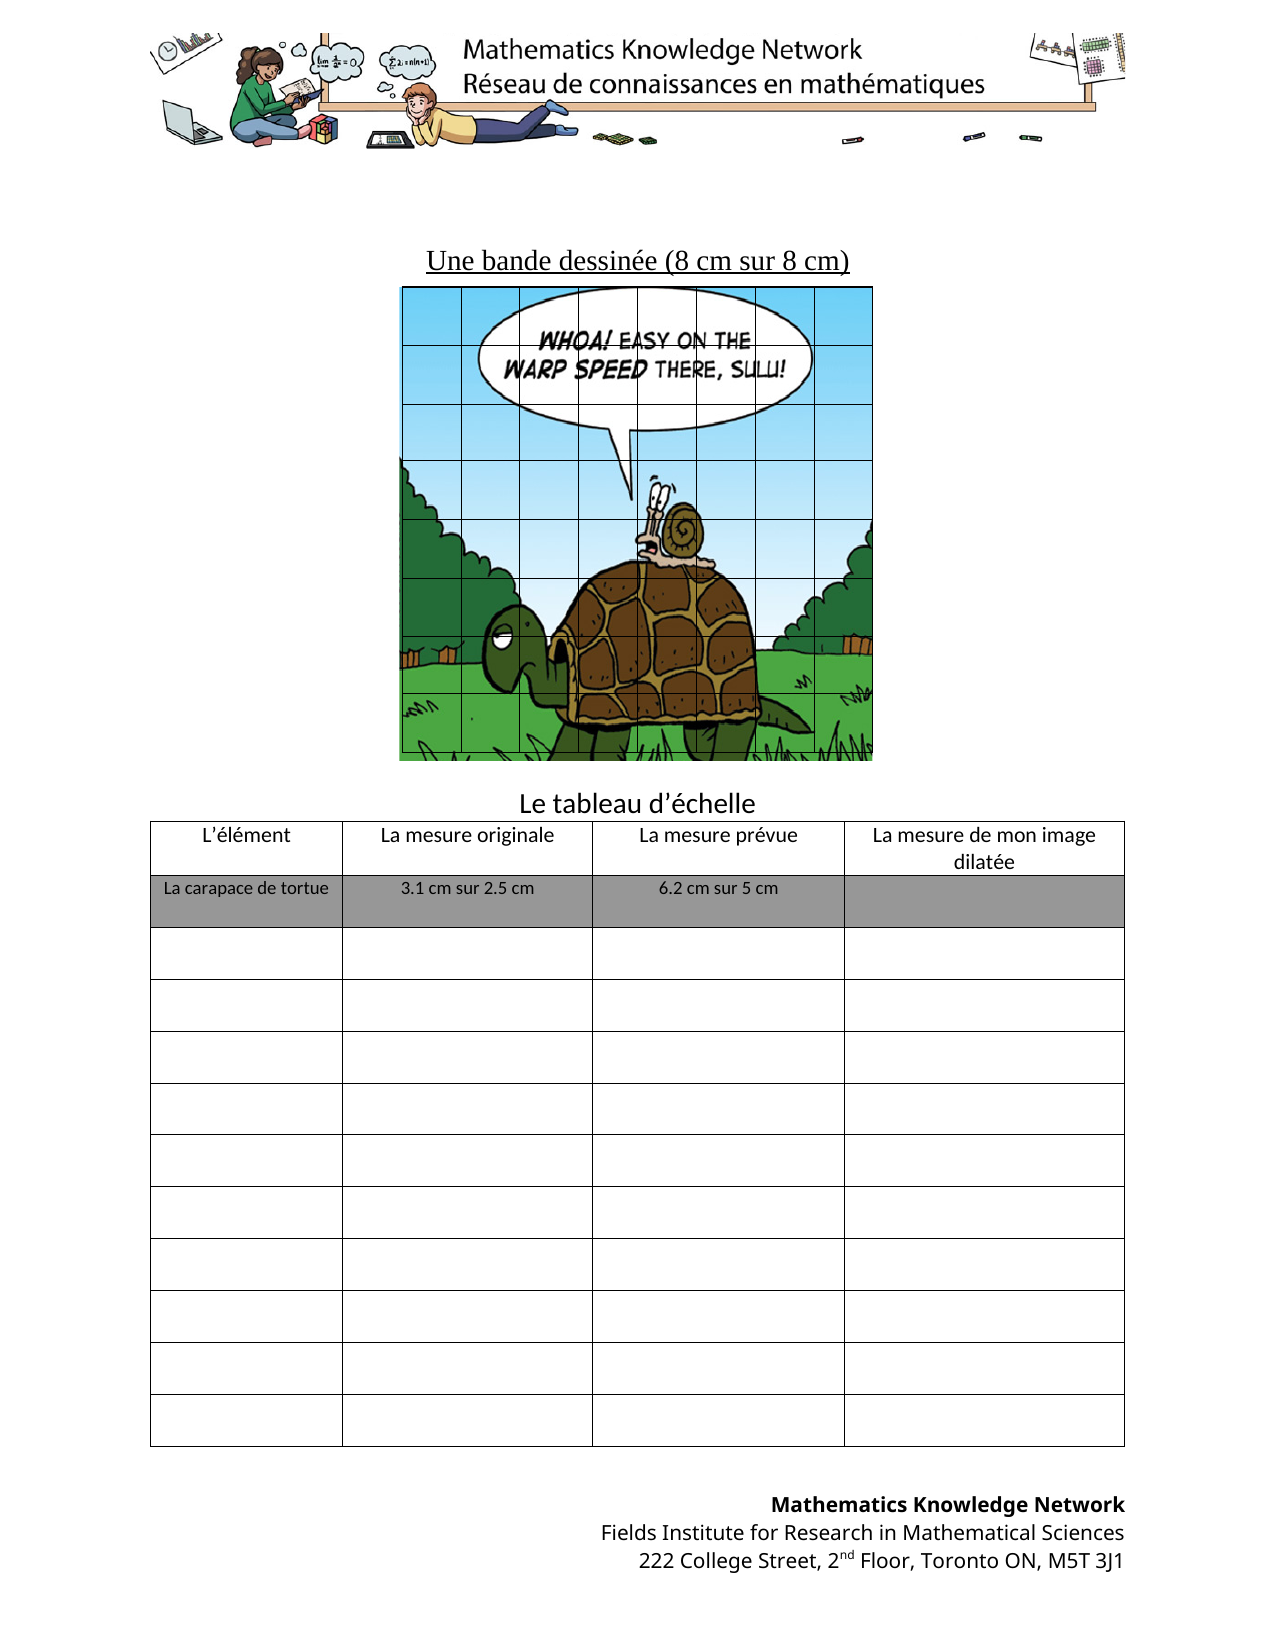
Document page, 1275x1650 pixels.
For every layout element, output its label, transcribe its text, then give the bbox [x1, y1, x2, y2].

table_cell [638, 637, 696, 693]
table_cell [343, 1084, 592, 1134]
table_cell La carapace de tortue [151, 876, 342, 927]
table_cell [815, 694, 872, 752]
table_cell [638, 461, 696, 519]
table_cell [815, 461, 872, 519]
table_cell [151, 1291, 342, 1342]
table_cell [403, 461, 461, 519]
text Une bande dessinée (8 cm sur 8 cm) [150, 243, 1125, 277]
table_cell [403, 637, 461, 693]
table_cell [697, 520, 755, 578]
picture [150, 33, 1125, 149]
table_cell [520, 520, 578, 578]
table_cell [697, 637, 755, 693]
table_cell [638, 694, 696, 752]
table_cell [845, 876, 1124, 927]
table_cell [403, 520, 461, 578]
table_cell [638, 579, 696, 636]
table_cell [756, 346, 814, 404]
table_cell [697, 579, 755, 636]
table_cell [579, 405, 637, 460]
table_cell [151, 928, 342, 979]
table_header L’élément [151, 822, 342, 875]
table_cell [520, 461, 578, 519]
table_cell [343, 1291, 592, 1342]
table_cell [579, 694, 637, 752]
table_cell [462, 520, 519, 578]
table_cell [520, 637, 578, 693]
picture [399, 287, 873, 761]
table_header [520, 288, 578, 345]
table_cell [697, 461, 755, 519]
table_cell [593, 1084, 844, 1134]
table_cell [520, 346, 578, 404]
table_cell [845, 1187, 1124, 1238]
table_cell [579, 346, 637, 404]
table_cell [756, 461, 814, 519]
table_cell [343, 928, 592, 979]
table_cell [151, 980, 342, 1031]
table_cell [593, 1343, 844, 1394]
table_cell [343, 1135, 592, 1186]
table_header La mesure originale [343, 822, 592, 875]
table_cell [697, 346, 755, 404]
table_header [697, 288, 755, 345]
table_cell [593, 1135, 844, 1186]
table_header [462, 288, 519, 345]
table_cell [343, 1032, 592, 1082]
table_cell [520, 405, 578, 460]
table_cell [756, 405, 814, 460]
table_cell [845, 1395, 1124, 1446]
table_header [815, 288, 872, 345]
table_cell [403, 694, 461, 752]
table_cell [579, 637, 637, 693]
table_cell [845, 1343, 1124, 1394]
table_cell [151, 1135, 342, 1186]
table_cell [593, 1291, 844, 1342]
table_cell [403, 405, 461, 460]
table_cell [593, 928, 844, 979]
table_cell [845, 980, 1124, 1031]
table_header [756, 288, 814, 345]
table_cell [697, 694, 755, 752]
table_cell [845, 1135, 1124, 1186]
table_cell [151, 1084, 342, 1134]
table_cell [756, 694, 814, 752]
table_cell [845, 1239, 1124, 1290]
table_cell 6.2 cm sur 5 cm [593, 876, 844, 927]
table_cell [403, 346, 461, 404]
table_cell [638, 346, 696, 404]
table_cell [845, 1291, 1124, 1342]
table_cell [638, 405, 696, 460]
table_cell [579, 520, 637, 578]
table_cell [462, 461, 519, 519]
table_cell [756, 579, 814, 636]
table_cell [151, 1187, 342, 1238]
table_cell [593, 1032, 844, 1082]
table_cell [343, 980, 592, 1031]
table_cell [151, 1239, 342, 1290]
table_cell [815, 346, 872, 404]
table_cell [343, 1395, 592, 1446]
table_cell [815, 520, 872, 578]
table_cell [403, 579, 461, 636]
table_cell [520, 579, 578, 636]
table_cell [815, 579, 872, 636]
table_cell [593, 1395, 844, 1446]
table_cell [845, 1084, 1124, 1134]
table_cell [151, 1032, 342, 1082]
table_cell [638, 520, 696, 578]
table_cell [593, 1239, 844, 1290]
table_cell [756, 520, 814, 578]
table_cell [845, 928, 1124, 979]
table_cell [520, 694, 578, 752]
table_header [579, 288, 637, 345]
table_cell [343, 1239, 592, 1290]
table_cell [462, 694, 519, 752]
table_cell [151, 1343, 342, 1394]
table_cell [462, 637, 519, 693]
table_cell [815, 405, 872, 460]
table_cell [593, 1187, 844, 1238]
table_header [638, 288, 696, 345]
table_cell [343, 1343, 592, 1394]
table_header La mesure prévue [593, 822, 844, 875]
table_cell [593, 980, 844, 1031]
table_cell [697, 405, 755, 460]
table_cell [579, 461, 637, 519]
text Le tableau d’échelle [150, 785, 1125, 821]
table_cell [462, 346, 519, 404]
table_cell [756, 637, 814, 693]
table_cell [579, 579, 637, 636]
table_header La mesure de mon image dilatée [845, 822, 1124, 875]
table_cell 3.1 cm sur 2.5 cm [343, 876, 592, 927]
table_cell [462, 405, 519, 460]
table_cell [343, 1187, 592, 1238]
table_cell [462, 579, 519, 636]
table_cell [815, 637, 872, 693]
table_cell [151, 1395, 342, 1446]
table_header [403, 288, 461, 345]
table_cell [845, 1032, 1124, 1082]
